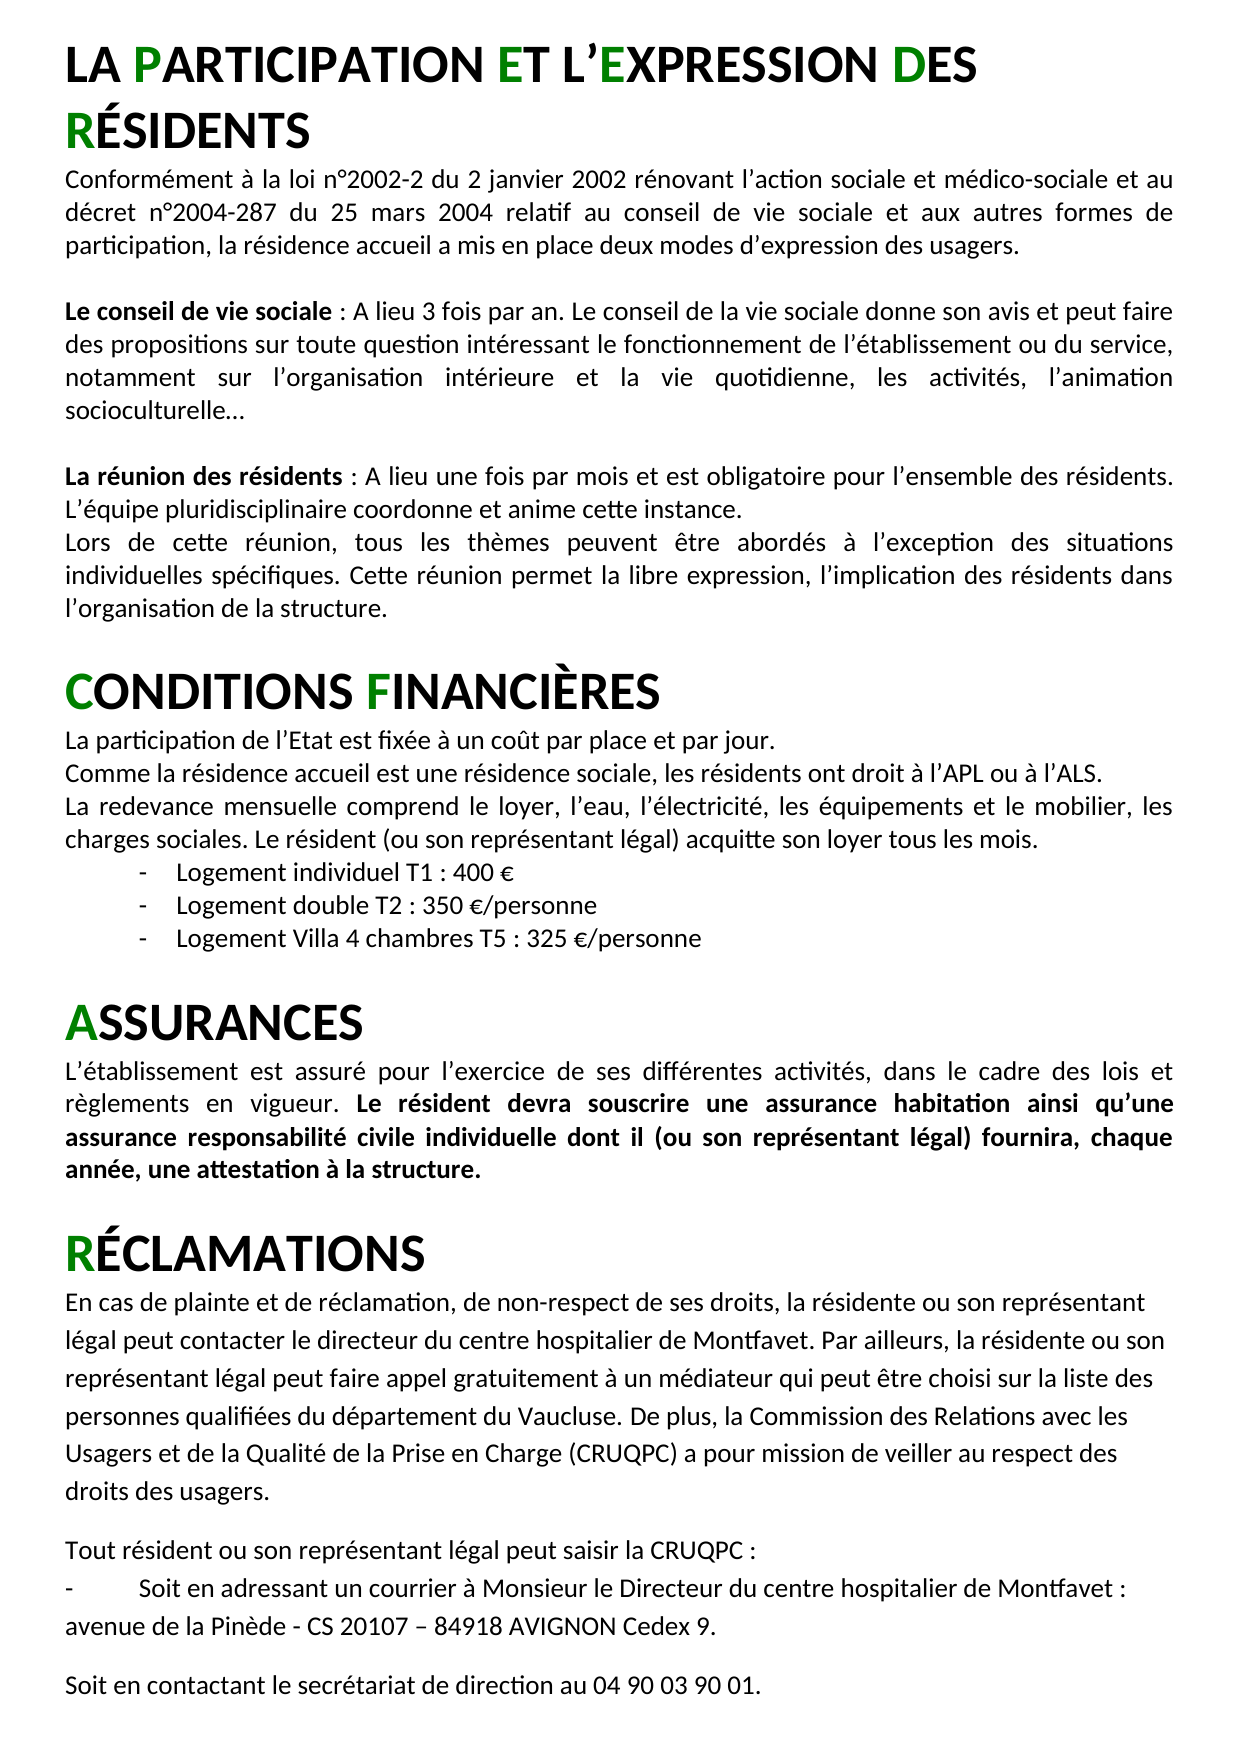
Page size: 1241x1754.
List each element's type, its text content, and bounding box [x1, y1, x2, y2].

text - Soit en adressant un courrier à Monsieur le Directeur du centre hospitalier de Montfavet : avenue de la Pinède - CS 20107 – 84918 AVIGNON Cedex 9. [65, 1571, 1175, 1642]
text La réunion des résidents : A lieu une fois par mois et est obligatoire pour l’ensemble des résidents. L’équipe pluridisciplinaire coordonne et anime cette instance. [65, 459, 1175, 525]
text Le conseil de vie sociale : A lieu 3 fois par an. Le conseil de la vie sociale donne son avis et peut faire des propositions sur toute question intéressant le fonctionnement de l’établissement ou du service, notamment sur l’organisation intérieure et la vie quotidienne, les activités, l’animation socioculturelle… [65, 294, 1175, 426]
text Comme la résidence accueil est une résidence sociale, les résidents ont droit à l’APL ou à l’ALS. [65, 756, 1175, 789]
text RÉclamations [65, 1219, 1175, 1285]
text Soit en contactant le secrétariat de direction au 04 90 03 90 01. [65, 1668, 1175, 1701]
text La participation de l’Etat est fixée à un coût par place et par jour. [65, 723, 1175, 756]
text Lors de cette réunion, tous les thèmes peuvent être abordés à l’exception des situations individuelles spécifiques. Cette réunion permet la libre expression, l’implication des résidents dans l’organisation de la structure. [65, 525, 1175, 624]
text L’établissement est assuré pour l’exercice de ses différentes activités, dans le cadre des lois et règlements en vigueur. Le résident devra souscrire une assurance habitation ainsi qu’une assurance responsabilité civile individuelle dont il (ou son représentant légal) fournira, chaque année, une attestation à la structure. [65, 1054, 1175, 1186]
text LA PARTICIPATION ET L’EXPRESSION DES RÉSIDENTS [65, 29, 1175, 162]
text Conformément à la loi n°2002-2 du 2 janvier 2002 rénovant l’action sociale et médico-sociale et au décret n°2004-287 du 25 mars 2004 relatif au conseil de vie sociale et aux autres formes de participation, la résidence accueil a mis en place deux modes d’expression des usagers. [65, 162, 1175, 261]
list Logement individuel T1 : 400 € [139, 855, 1175, 888]
text Conditions financiÈres [65, 657, 1175, 723]
list Logement double T2 : 350 €/personne [139, 888, 1175, 921]
text Tout résident ou son représentant légal peut saisir la CRUQPC : [65, 1533, 1175, 1566]
text En cas de plainte et de réclamation, de non-respect de ses droits, la résidente ou son représentant légal peut contacter le directeur du centre hospitalier de Montfavet. Par ailleurs, la résidente ou son représentant légal peut faire appel gratuitement à un médiateur qui peut être choisi sur la liste des personnes qualifiées du département du Vaucluse. De plus, la Commission des Relations avec les Usagers et de la Qualité de la Prise en Charge (CRUQPC) a pour mission de veiller au respect des droits des usagers. [65, 1285, 1175, 1507]
text La redevance mensuelle comprend le loyer, l’eau, l’électricité, les équipements et le mobilier, les charges sociales. Le résident (ou son représentant légal) acquitte son loyer tous les mois. [65, 789, 1175, 855]
text Assurances [65, 987, 1175, 1054]
list Logement Villa 4 chambres T5 : 325 €/personne [139, 921, 1175, 954]
